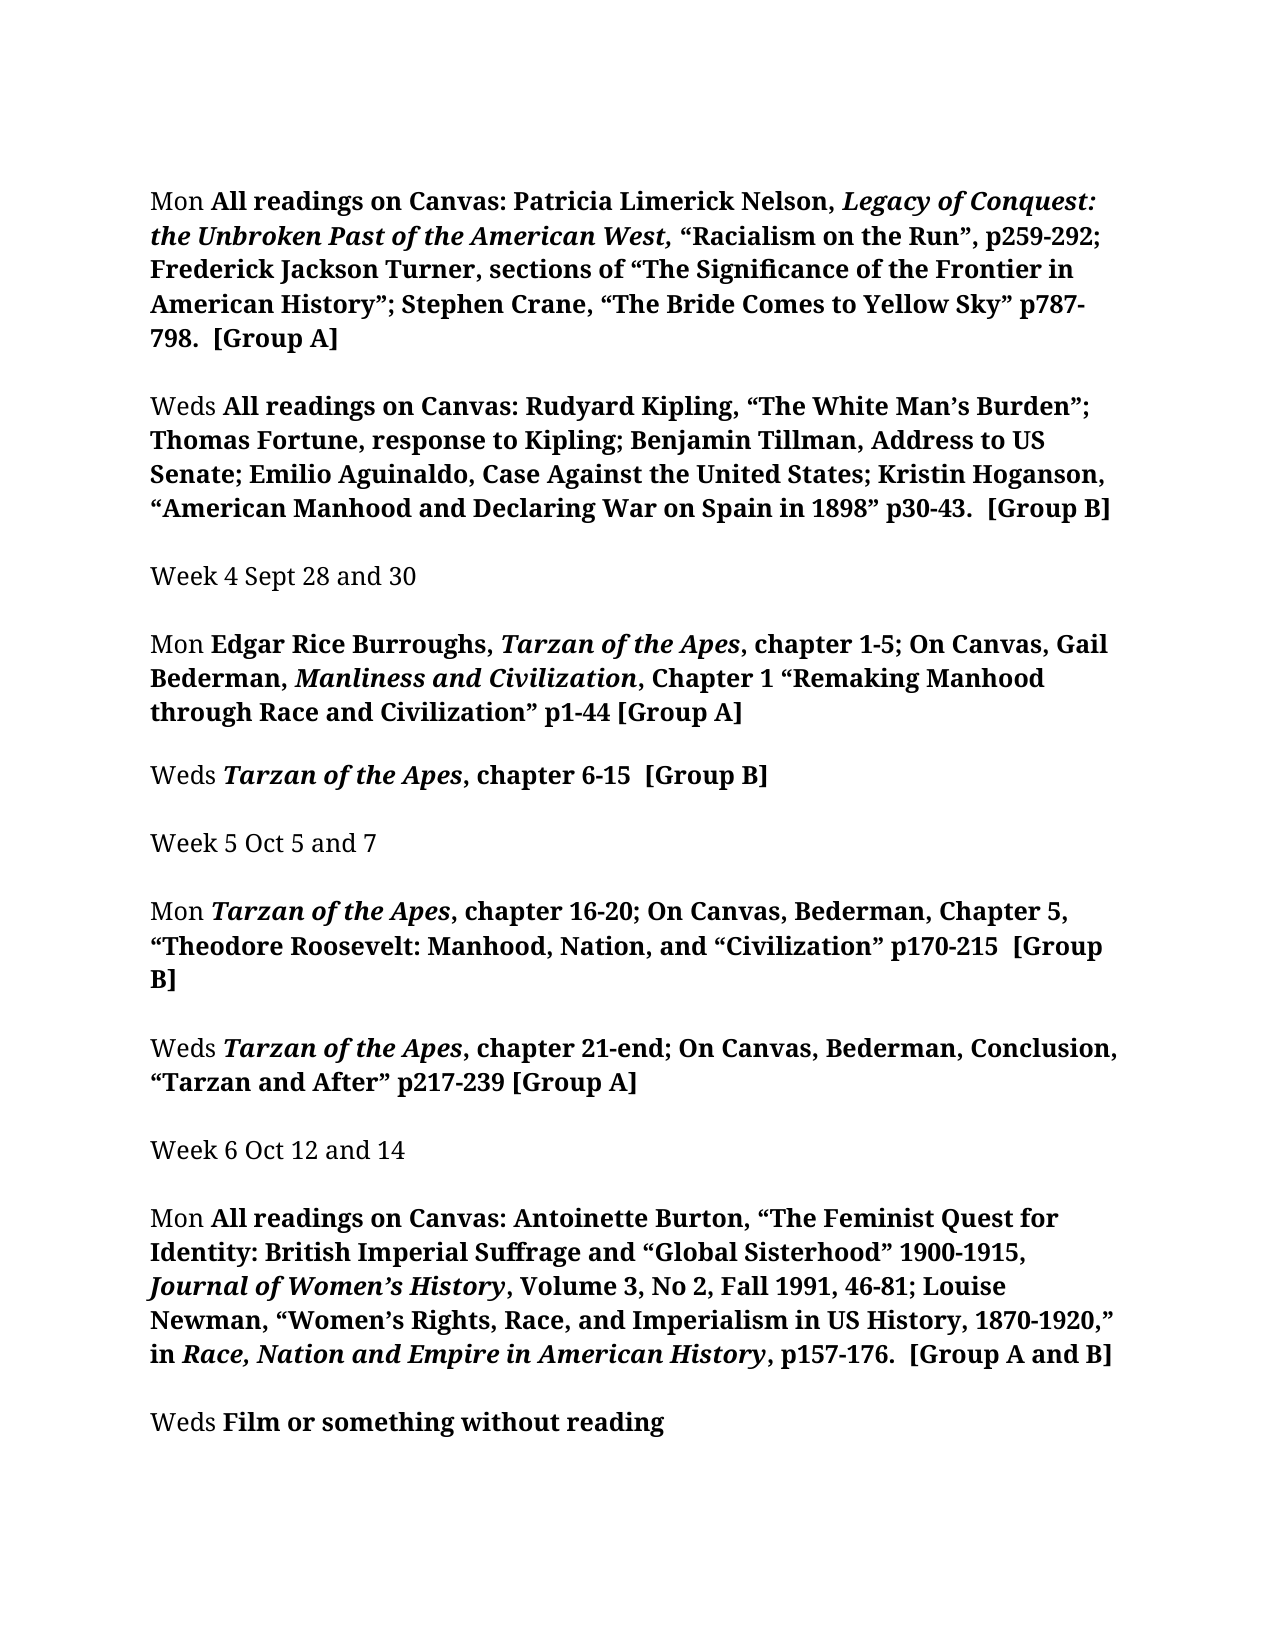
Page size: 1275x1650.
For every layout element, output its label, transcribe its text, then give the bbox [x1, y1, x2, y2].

text Weds Tarzan of the Apes, chapter 6-15 [Group B] [150, 758, 1125, 792]
text Mon Tarzan of the Apes, chapter 16-20; On Canvas, Bederman, Chapter 5, “Theodore Roosevelt: Manhood, Nation, and “Civilization” p170-215 [Group B] [150, 894, 1125, 996]
text Week 5 Oct 5 and 7 [150, 826, 1125, 860]
text Weds Film or something without reading [150, 1405, 1125, 1439]
text Week 6 Oct 12 and 14 [150, 1132, 1125, 1167]
text Mon All readings on Canvas: Patricia Limerick Nelson, Legacy of Conquest: the Unbroken Past of the American West, “Racialism on the Run”, p259-292; Frederick Jackson Turner, sections of “The Significance of the Frontier in American History”; Stephen Crane, “The Bride Comes to Yellow Sky” p787-798. [Group A] [150, 184, 1125, 354]
text Weds All readings on Canvas: Rudyard Kipling, “The White Man’s Burden”; Thomas Fortune, response to Kipling; Benjamin Tillman, Address to US Senate; Emilio Aguinaldo, Case Against the United States; Kristin Hoganson, “American Manhood and Declaring War on Spain in 1898” p30-43. [Group B] [150, 388, 1125, 525]
text Mon All readings on Canvas: Antoinette Burton, “The Feminist Quest for Identity: British Imperial Suffrage and “Global Sisterhood” 1900-1915, Journal of Women’s History, Volume 3, No 2, Fall 1991, 46-81; Louise Newman, “Women’s Rights, Race, and Imperialism in US History, 1870-1920,” in Race, Nation and Empire in American History, p157-176. [Group A and B] [150, 1201, 1125, 1371]
text Weds Tarzan of the Apes, chapter 21-end; On Canvas, Bederman, Conclusion, “Tarzan and After” p217-239 [Group A] [150, 1030, 1125, 1098]
text Week 4 Sept 28 and 30 [150, 559, 1125, 593]
text Mon Edgar Rice Burroughs, Tarzan of the Apes, chapter 1-5; On Canvas, Gail Bederman, Manliness and Civilization, Chapter 1 “Remaking Manhood through Race and Civilization” p1-44 [Group A] [150, 627, 1125, 729]
